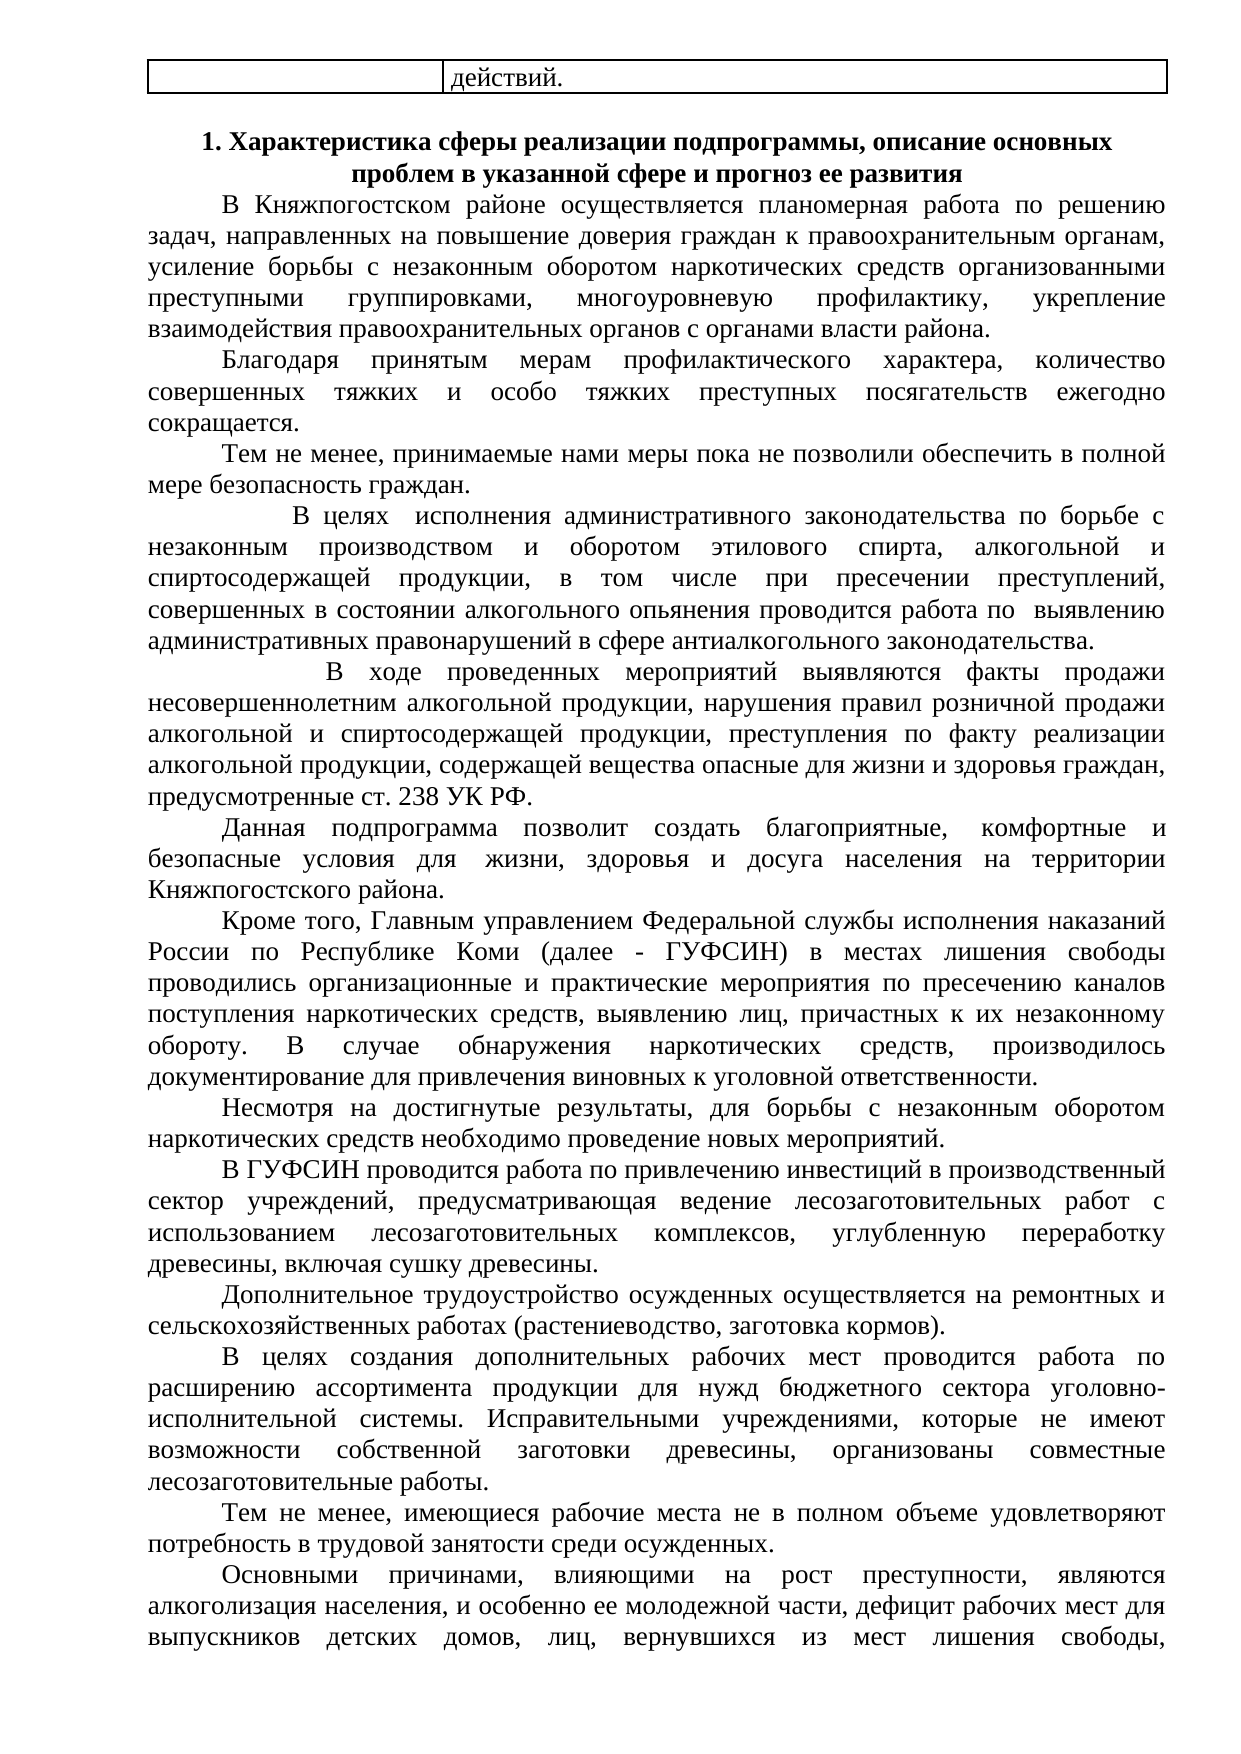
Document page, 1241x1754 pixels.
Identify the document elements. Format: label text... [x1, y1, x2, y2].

text В целях исполнения административного законодательства по борьбе с незаконным производством и оборотом этилового спирта, алкогольной и спиртосодержащей продукции, в том числе при пресечении преступлений, совершенных в состоянии алкогольного опьянения проводится работа по выявлению административных правонарушений в сфере антиалкогольного законодательства. [148, 499, 1167, 655]
text В ходе проведенных мероприятий выявляются факты продажи несовершеннолетним алкогольной продукции, нарушения правил розничной продажи алкогольной и спиртосодержащей продукции, преступления по факту реализации алкогольной продукции, содержащей вещества опасные для жизни и здоровья граждан, предусмотренные ст. 238 УК РФ. [148, 655, 1167, 811]
text Дополнительное трудоустройство осужденных осуществляется на ремонтных и сельскохозяйственных работах (растениеводство, заготовка кормов). [148, 1278, 1167, 1340]
text 1. Характеристика сферы реализации подпрограммы, описание основных проблем в указанной сфере и прогноз ее развития [148, 126, 1167, 188]
text Тем не менее, принимаемые нами меры пока не позволили обеспечить в полной мере безопасность граждан. [148, 437, 1167, 499]
text В Княжпогостском районе осуществляется планомерная работа по решению задач, направленных на повышение доверия граждан к правоохранительным органам, усиление борьбы с незаконным оборотом наркотических средств организованными преступными группировками, многоуровневую профилактику, укрепление взаимодействия правоохранительных органов с органами власти района. [148, 188, 1167, 343]
text Тем не менее, имеющиеся рабочие места не в полном объеме удовлетворяют потребность в трудовой занятости среди осужденных. [148, 1496, 1167, 1558]
text Кроме того, Главным управлением Федеральной службы исполнения наказаний России по Республике Коми (далее - ГУФСИН) в местах лишения свободы проводились организационные и практические мероприятия по пресечению каналов поступления наркотических средств, выявлению лиц, причастных к их незаконному обороту. В случае обнаружения наркотических средств, производилось документирование для привлечения виновных к уголовной ответственности. [148, 904, 1167, 1091]
text Несмотря на достигнутые результаты, для борьбы с незаконным оборотом наркотических средств необходимо проведение новых мероприятий. [148, 1091, 1167, 1153]
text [148, 1558, 1167, 1652]
text В целях создания дополнительных рабочих мест проводится работа по расширению ассортимента продукции для нужд бюджетного сектора уголовно-исполнительной системы. Исправительными учреждениями, которые не имеют возможности собственной заготовки древесины, организованы совместные лесозаготовительные работы. [148, 1340, 1167, 1496]
text В ГУФСИН проводится работа по привлечению инвестиций в производственный сектор учреждений, предусматривающая ведение лесозаготовительных работ с использованием лесозаготовительных комплексов, углубленную переработку древесины, включая сушку древесины. [148, 1153, 1167, 1278]
text Данная подпрограмма позволит создать благоприятные, комфортные и безопасные условия для жизни, здоровья и досуга населения на территории Княжпогостского района. [445, 842, 1167, 904]
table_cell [149, 61, 442, 92]
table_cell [444, 61, 1166, 92]
text Благодаря принятым мерам профилактического характера, количество совершенных тяжких и особо тяжких преступных посягательств ежегодно сокращается. [148, 343, 1167, 437]
